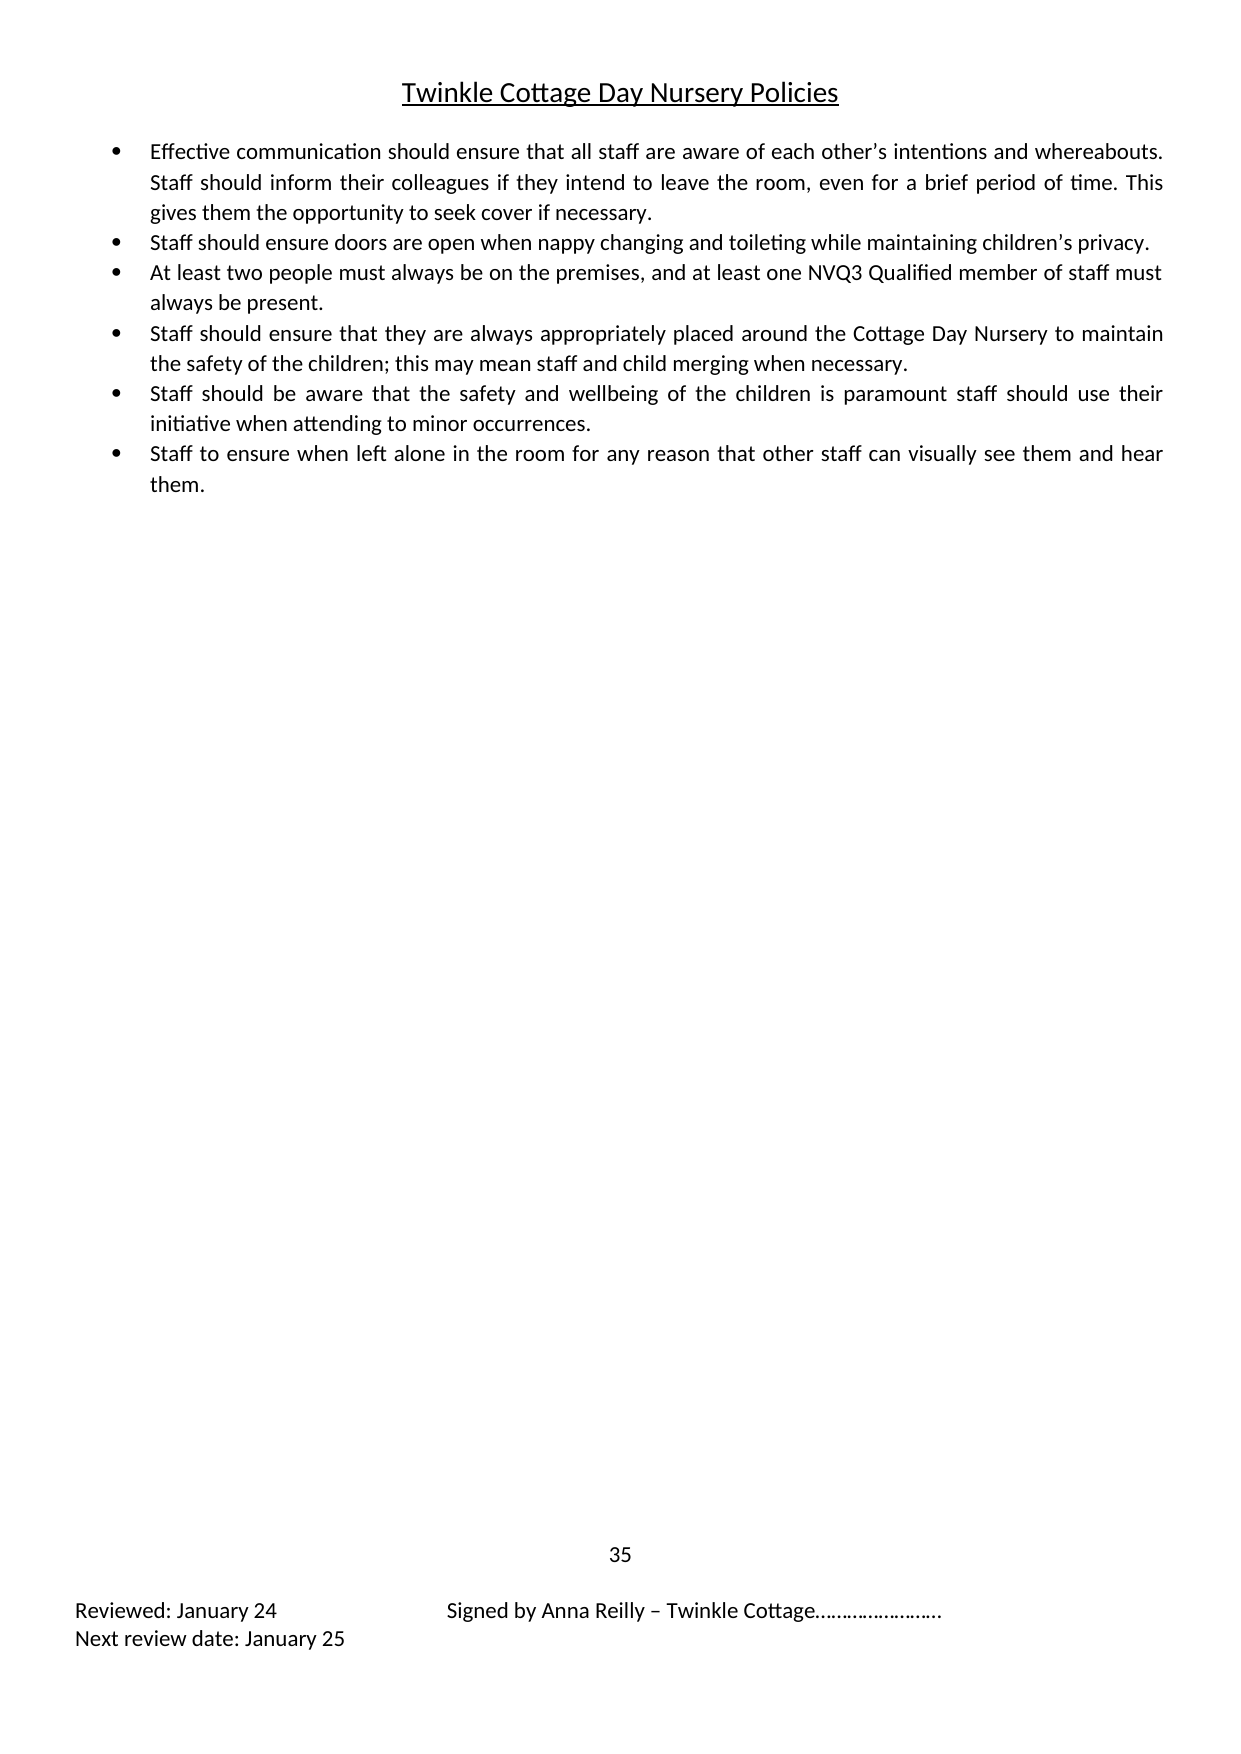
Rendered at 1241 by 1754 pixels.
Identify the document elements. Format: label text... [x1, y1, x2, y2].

list Effective communication should ensure that all staff are aware of each other’s intentions and whereabouts. Staff should inform their colleagues if they intend to leave the room, even for a brief period of time. This gives them the opportunity to seek cover if necessary. [112, 137, 1165, 226]
list Staff should be aware that the safety and wellbeing of the children is paramount staff should use their initiative when attending to minor occurrences. [112, 379, 1165, 437]
list Staff should ensure doors are open when nappy changing and toileting while maintaining children’s privacy. [112, 228, 1165, 256]
list Staff to ensure when left alone in the room for any reason that other staff can visually see them and hear them. [112, 439, 1165, 498]
list At least two people must always be on the premises, and at least one NVQ3 Qualified member of staff must always be present. [112, 258, 1165, 316]
list Staff should ensure that they are always appropriately placed around the Cottage Day Nursery to maintain the safety of the children; this may mean staff and child merging when necessary. [112, 319, 1165, 377]
